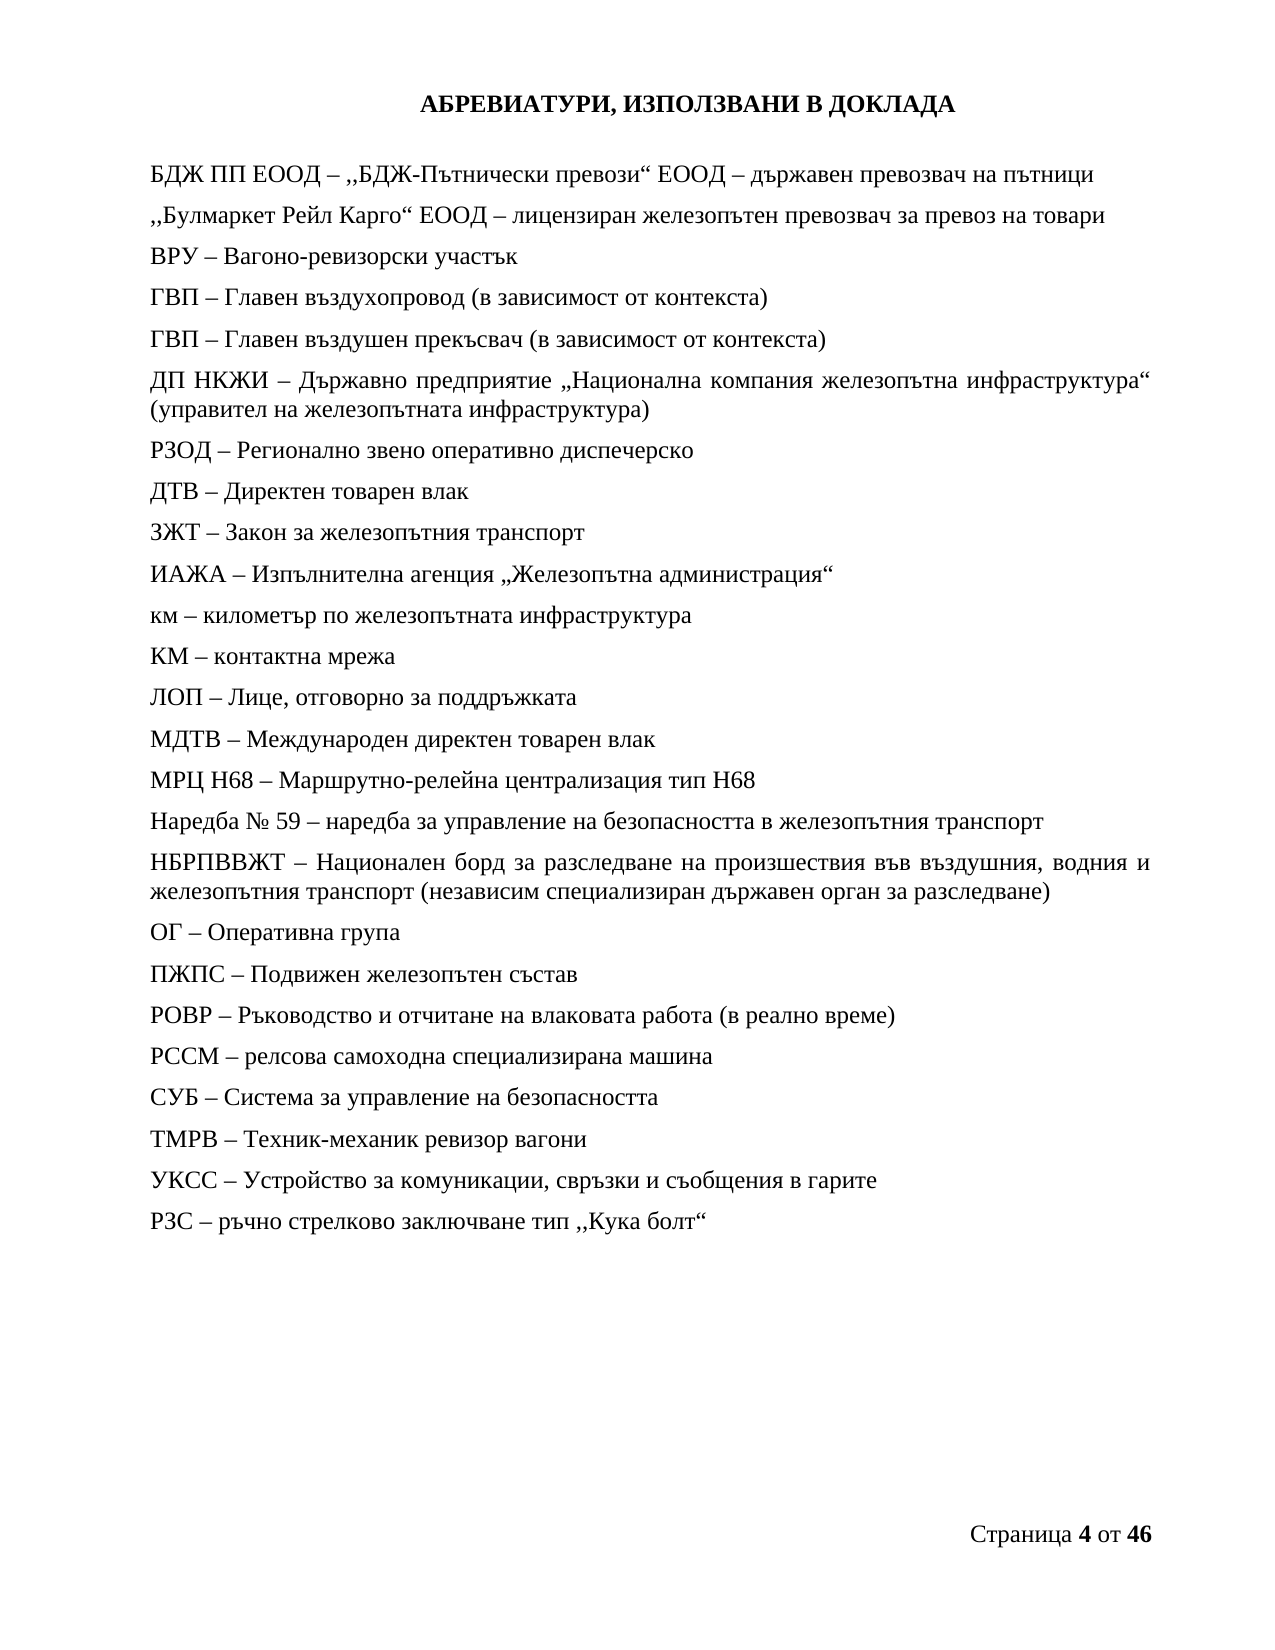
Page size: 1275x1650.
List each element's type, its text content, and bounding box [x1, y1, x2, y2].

text КМ – контактна мрежа [150, 641, 1152, 670]
text МДТВ – Международен директен товарен влак [150, 724, 1152, 752]
text ДП НКЖИ – Държавно предприятие „Национална компания железопътна инфраструктура“ (управител на железопътната инфраструктура) [150, 365, 1152, 422]
text ТМРВ – Техник-механик ревизор вагони [150, 1124, 1152, 1152]
text ГВП – Главен въздухопровод (в зависимост от контекста) [150, 282, 1152, 311]
text ,,Булмаркет Рейл Карго“ ЕООД – лицензиран железопътен превозвач за превоз на товари [150, 200, 1152, 229]
text МРЦ Н68 – Маршрутно-релейна централизация тип Н68 [150, 765, 1152, 794]
text АБРЕВИАТУРИ, ИЗПОЛЗВАНИ В ДОКЛАДА [150, 89, 1152, 117]
text НБРПВВЖТ – Национален борд за разследване на произшествия във въздушния, водния и железопътния транспорт (независим специализиран държавен орган за разследване) [150, 847, 1152, 905]
text ОГ – Оперативна група [150, 917, 1152, 946]
text ВРУ – Вагоно-ревизорски участък [150, 241, 1152, 270]
text ГВП – Главен въздушен прекъсвач (в зависимост от контекста) [150, 324, 1152, 352]
text км – километър по железопътната инфраструктура [150, 600, 1152, 629]
text РЗС – ръчно стрелково заключване тип ,,Кука болт“ [150, 1206, 1152, 1235]
text ЗЖТ – Закон за железопътния транспорт [150, 517, 1152, 546]
text ПЖПС – Подвижен железопътен състав [150, 959, 1152, 987]
text РЗОД – Регионално звено оперативно диспечерско [150, 435, 1152, 464]
text БДЖ ПП ЕООД – ,,БДЖ-Пътнически превози“ ЕООД – държавен превозвач на пътници [150, 159, 1152, 187]
text РССМ – релсова самоходна специализирана машина [150, 1041, 1152, 1070]
text ЛОП – Лице, отговорно за поддръжката [150, 682, 1152, 711]
text УКСС – Устройство за комуникации, свръзки и съобщения в гарите [150, 1165, 1152, 1194]
text ИАЖА – Изпълнителна агенция „Железопътна администрация“ [150, 559, 1152, 587]
text ДТВ – Директен товарен влак [150, 476, 1152, 505]
text СУБ – Система за управление на безопасността [150, 1082, 1152, 1111]
text РОВР – Ръководство и отчитане на влаковата работа (в реално време) [150, 1000, 1152, 1029]
text Наредба № 59 – наредба за управление на безопасността в железопътния транспорт [150, 806, 1152, 835]
